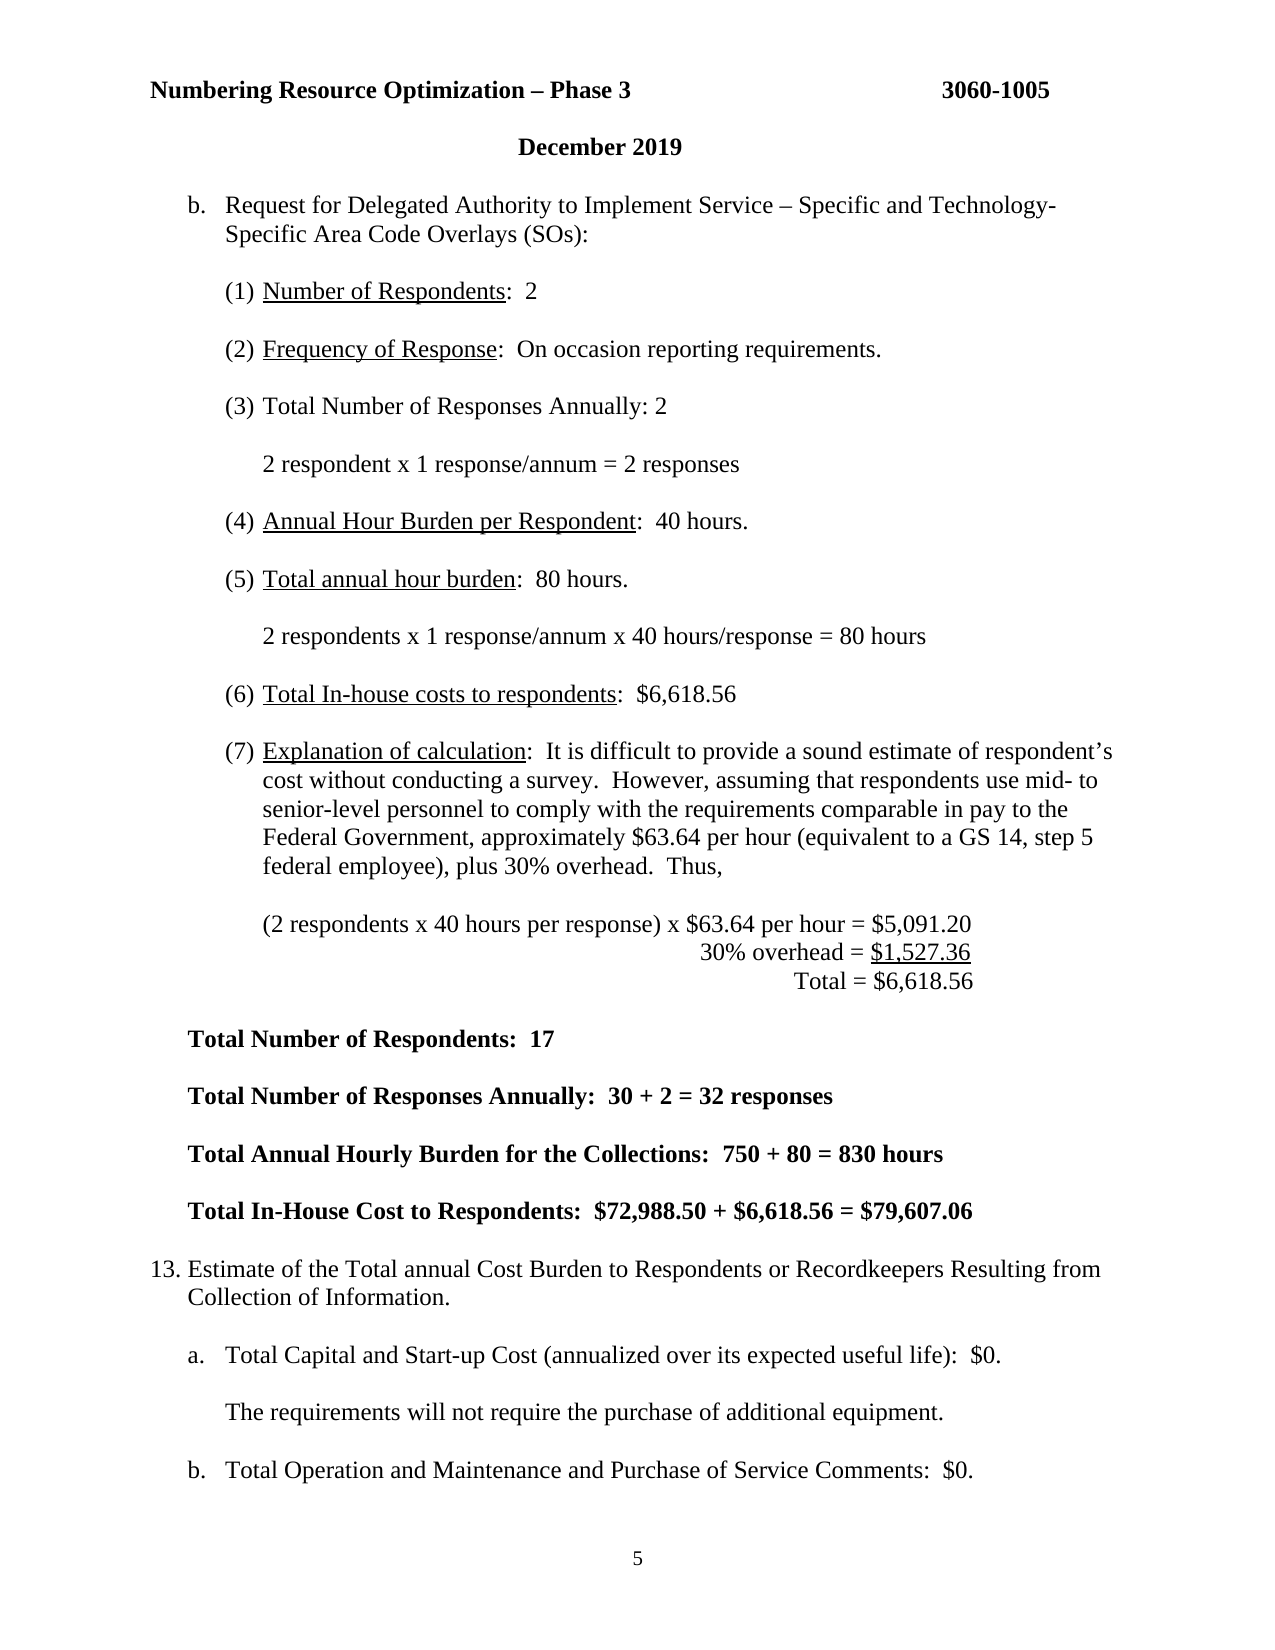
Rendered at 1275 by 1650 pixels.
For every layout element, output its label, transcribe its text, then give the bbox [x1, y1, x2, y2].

text (6) Total In-house costs to respondents: $6,618.56 [225, 679, 1125, 707]
text 30% overhead = $1,527.36 [262, 937, 1125, 966]
text (2) Frequency of Response: On occasion reporting requirements. [225, 334, 1125, 362]
text (1) Number of Respondents: 2 [225, 276, 1125, 305]
text b. Request for Delegated Authority to Implement Service – Specific and Technology-Specific Area Code Overlays (SOs): [187, 190, 1125, 247]
text (7) Explanation of calculation: It is difficult to provide a sound estimate of respondent’s cost without conducting a survey. However, assuming that respondents use mid- to senior-level personnel to comply with the requirements comparable in pay to the Federal Government, approximately $63.64 per hour (equivalent to a GS 14, step 5 federal employee), plus 30% overhead. Thus, [225, 736, 1125, 880]
text Total = $6,618.56 [262, 966, 1125, 995]
text The requirements will not require the purchase of additional equipment. [187, 1397, 1125, 1426]
text 13. Estimate of the Total annual Cost Burden to Respondents or Recordkeepers Resulting from Collection of Information. [150, 1254, 1125, 1311]
text Total In-House Cost to Respondents: $72,988.50 + $6,618.56 = $79,607.06 [187, 1196, 1125, 1225]
text (4) Annual Hour Burden per Respondent: 40 hours. [225, 506, 1125, 535]
text Total Annual Hourly Burden for the Collections: 750 + 80 = 830 hours [187, 1139, 1125, 1167]
text (5) Total annual hour burden: 80 hours. [225, 564, 1125, 592]
text 2 respondents x 1 response/annum x 40 hours/response = 80 hours [225, 621, 1125, 650]
text 2 respondent x 1 response/annum = 2 responses [225, 449, 1125, 477]
text b. Total Operation and Maintenance and Purchase of Service Comments: $0. [187, 1455, 1125, 1484]
text Total Number of Respondents: 17 [187, 1024, 1125, 1052]
text Total Number of Responses Annually: 30 + 2 = 32 responses [187, 1081, 1125, 1110]
text (2 respondents x 40 hours per response) x $63.64 per hour = $5,091.20 [262, 909, 1125, 937]
text a. Total Capital and Start-up Cost (annualized over its expected useful life): $0. [187, 1340, 1125, 1369]
text (3) Total Number of Responses Annually: 2 [225, 391, 1125, 420]
